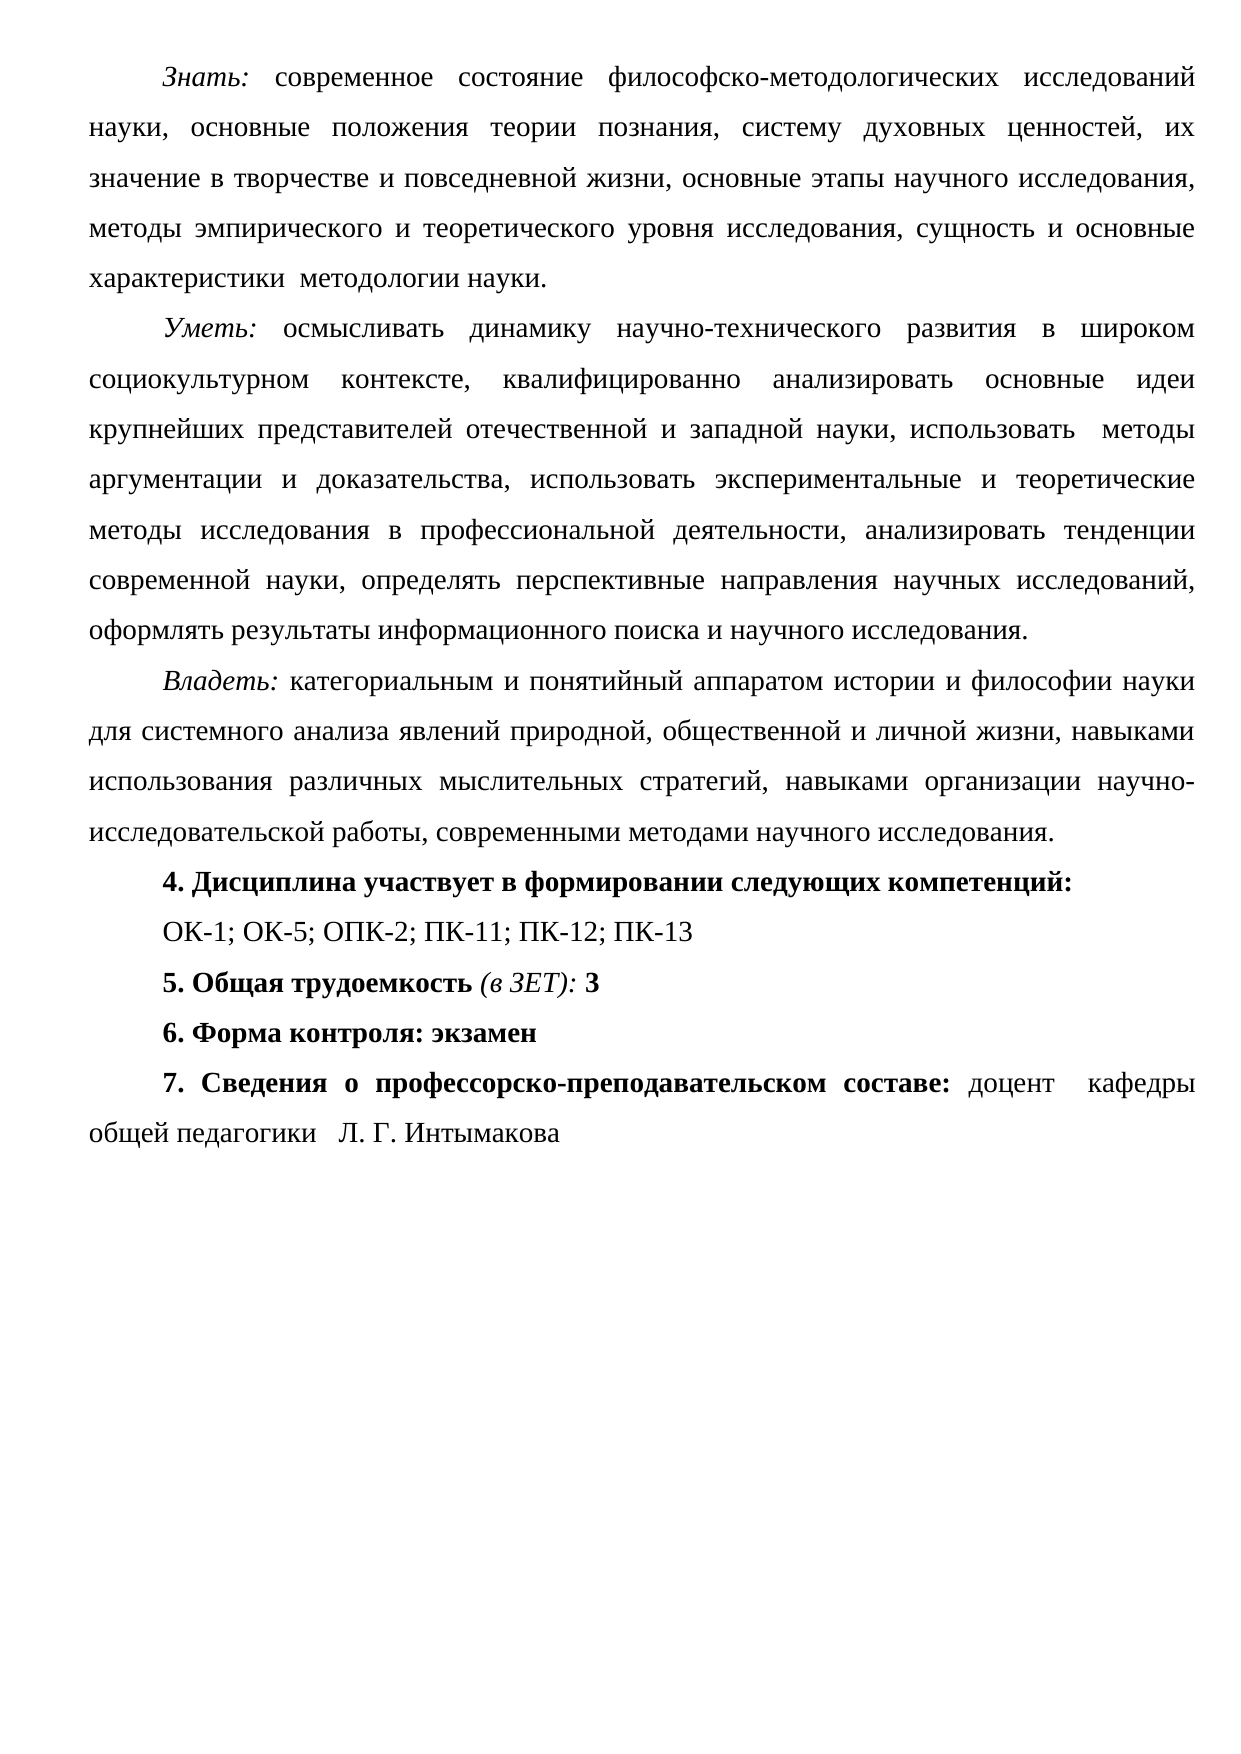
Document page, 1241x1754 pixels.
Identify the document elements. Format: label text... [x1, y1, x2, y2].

text Владеть: категориальным и понятийный аппаратом истории и философии науки для системного анализа явлений природной, общественной и личной жизни, навыками использования различных мыслительных стратегий, навыками организации научно-исследовательской работы, современными методами научного исследования. [89, 663, 1196, 847]
list 5. Общая трудоемкость (в ЗЕТ): 3 [89, 965, 1196, 998]
list 4. Дисциплина участвует в формировании следующих компетенций: [89, 864, 1196, 898]
text 7. Сведения о профессорско-преподавательском составе: доцент кафедры общей педагогики Л. Г. Интымакова [89, 1065, 1196, 1149]
text Знать: современное состояние философско-методологических исследований науки, основные положения теории познания, систему духовных ценностей, их значение в творчестве и повседневной жизни, основные этапы научного исследования, методы эмпирического и теоретического уровня исследования, сущность и основные характеристики методологии науки. [89, 59, 1196, 294]
text Уметь: осмысливать динамику научно-технического развития в широком социокультурном контексте, квалифицированно анализировать основные идеи крупнейших представителей отечественной и западной науки, использовать методы аргументации и доказательства, использовать экспериментальные и теоретические методы исследования в профессиональной деятельности, анализировать тенденции современной науки, определять перспективные направления научных исследований, оформлять результаты информационного поиска и научного исследования. [89, 311, 1196, 646]
list ОК-1; ОК-5; ОПК-2; ПК-11; ПК-12; ПК-13 [89, 914, 1196, 948]
list 6. Форма контроля: экзамен [89, 1015, 1196, 1048]
